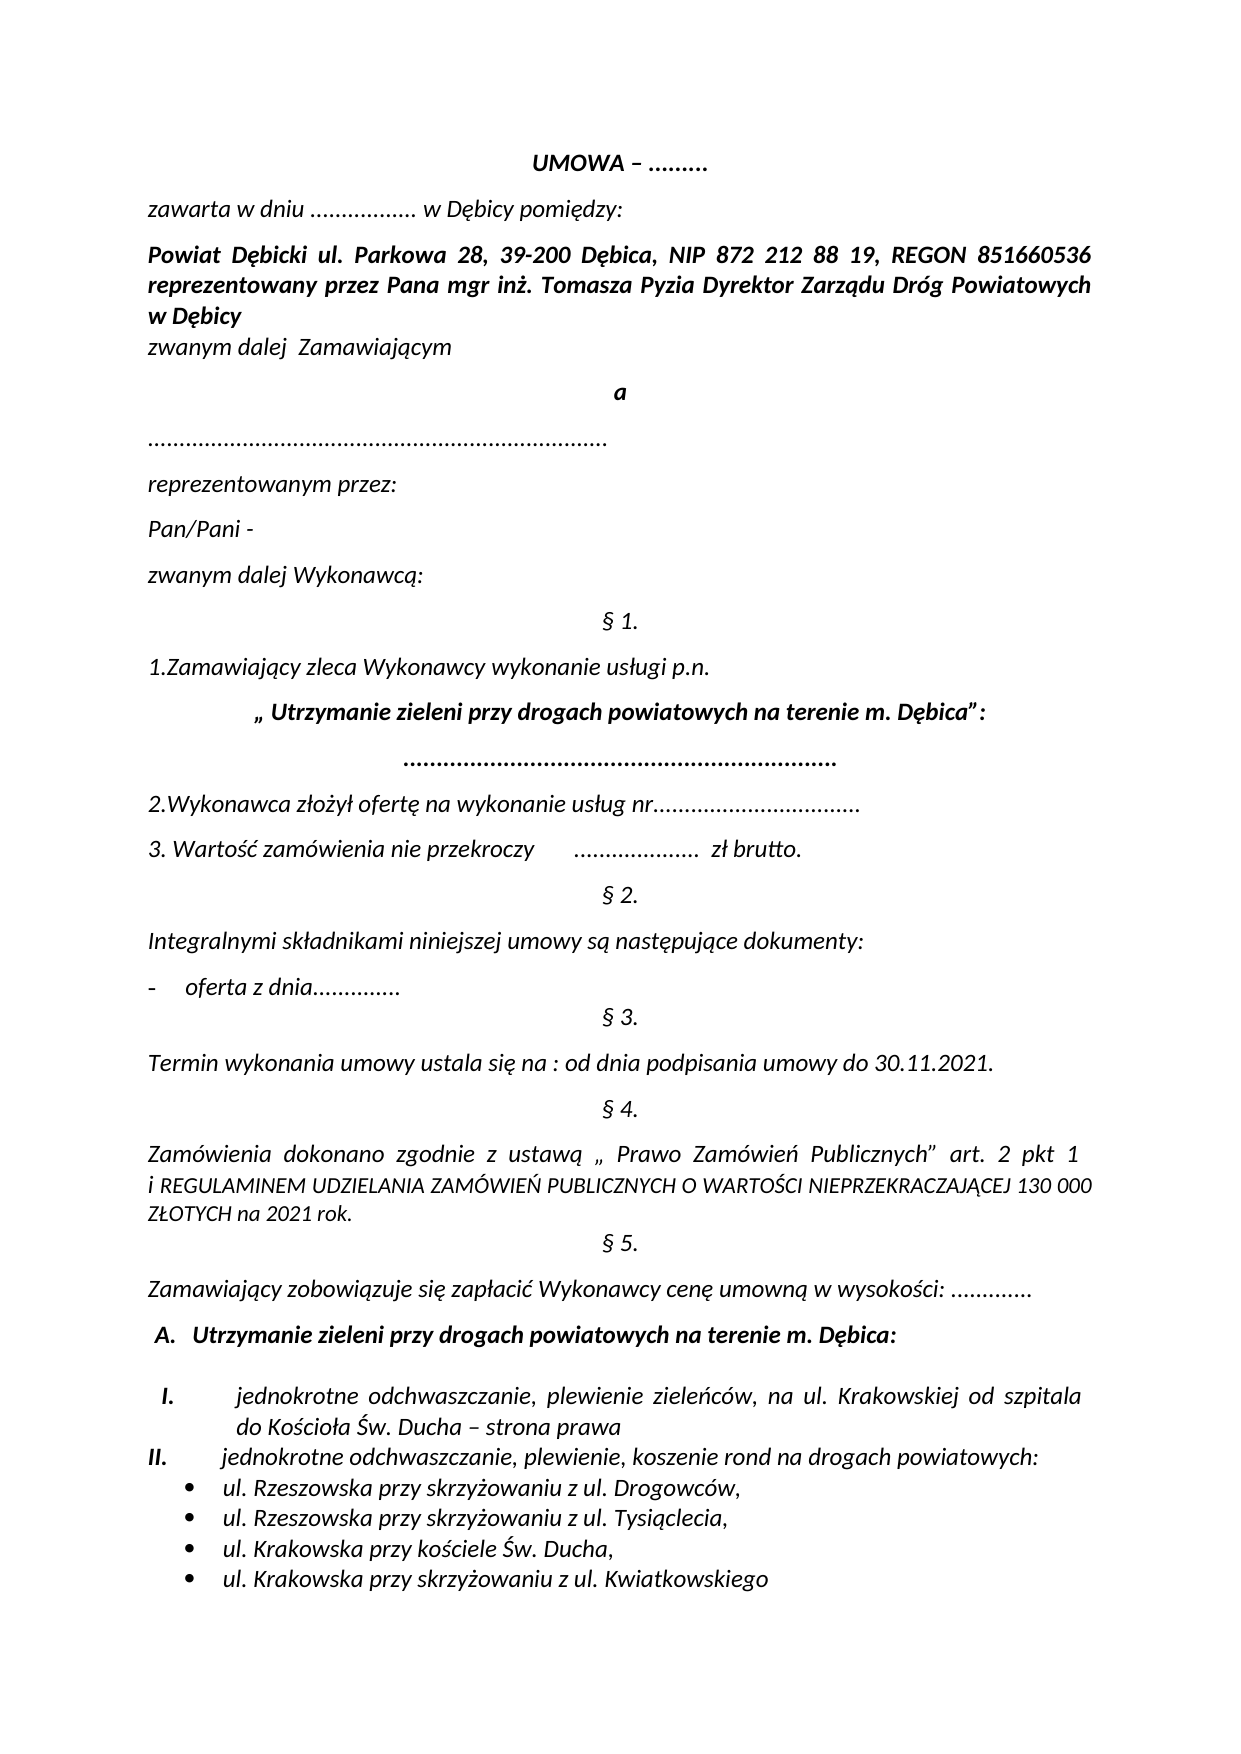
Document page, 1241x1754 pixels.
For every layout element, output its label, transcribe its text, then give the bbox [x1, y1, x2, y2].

list Utrzymanie zieleni przy drogach powiatowych na terenie m. Dębica: [154, 1319, 1093, 1349]
text ......................................................................... [148, 422, 1093, 453]
text Powiat Dębicki ul. Parkowa 28, 39-200 Dębica, NIP 872 212 88 19, REGON 851660536 reprezentowany przez Pana mgr inż. Tomasza Pyzia Dyrektor Zarządu Dróg Powiatowych w Dębicy [148, 239, 1093, 331]
text Integralnymi składnikami niniejszej umowy są następujące dokumenty: [148, 925, 1093, 956]
list oferta z dnia.............. [148, 971, 1093, 1001]
text § 2. [148, 879, 1093, 910]
text § 5. [148, 1228, 1093, 1258]
list ul. Krakowska przy skrzyżowaniu z ul. Kwiatkowskiego [185, 1563, 1093, 1594]
text UMOWA – ......... [148, 148, 1093, 178]
list ul. Rzeszowska przy skrzyżowaniu z ul. Drogowców, [185, 1472, 1093, 1502]
text II. jednokrotne odchwaszczanie, plewienie, koszenie rond na drogach powiatowych: [148, 1441, 1093, 1472]
text zawarta w dniu ................. w Dębicy pomiędzy: [148, 193, 1093, 224]
text Zamówienia dokonano zgodnie z ustawą „ Prawo Zamówień Publicznych” art. 2 pkt 1 i REGULAMINEM UDZIELANIA ZAMÓWIEŃ PUBLICZNYCH O WARTOŚCI NIEPRZEKRACZAJĄCEJ 130 000 ZŁOTYCH na 2021 rok. [148, 1138, 1093, 1228]
text reprezentowanym przez: [148, 468, 1093, 498]
text 3. Wartość zamówienia nie przekroczy .................... zł brutto. [148, 834, 1093, 864]
text § 4. [148, 1093, 1093, 1123]
list jednokrotne odchwaszczanie, plewienie zieleńców, na ul. Krakowskiej od szpitala do Kościoła Św. Ducha – strona prawa [161, 1380, 1093, 1441]
text ................................................................. [148, 742, 1093, 773]
text Zamawiający zobowiązuje się zapłacić Wykonawcy cenę umowną w wysokości: ............. [148, 1273, 1093, 1304]
text „ Utrzymanie zieleni przy drogach powiatowych na terenie m. Dębica”: [148, 696, 1093, 727]
text § 1. [148, 605, 1093, 636]
list ul. Rzeszowska przy skrzyżowaniu z ul. Tysiąclecia, [185, 1502, 1093, 1533]
text Pan/Pani - [148, 513, 1093, 544]
text a [148, 376, 1093, 407]
text Termin wykonania umowy ustala się na : od dnia podpisania umowy do 30.11.2021. [148, 1047, 1093, 1078]
text zwanym dalej Wykonawcą: [148, 559, 1093, 590]
list ul. Krakowska przy kościele Św. Ducha, [185, 1533, 1093, 1563]
text 1.Zamawiający zleca Wykonawcy wykonanie usługi p.n. [148, 651, 1093, 681]
text § 3. [148, 1001, 1093, 1032]
text 2.Wykonawca złożył ofertę na wykonanie usług nr................................. [148, 788, 1093, 818]
text zwanym dalej Zamawiającym [148, 331, 1093, 361]
